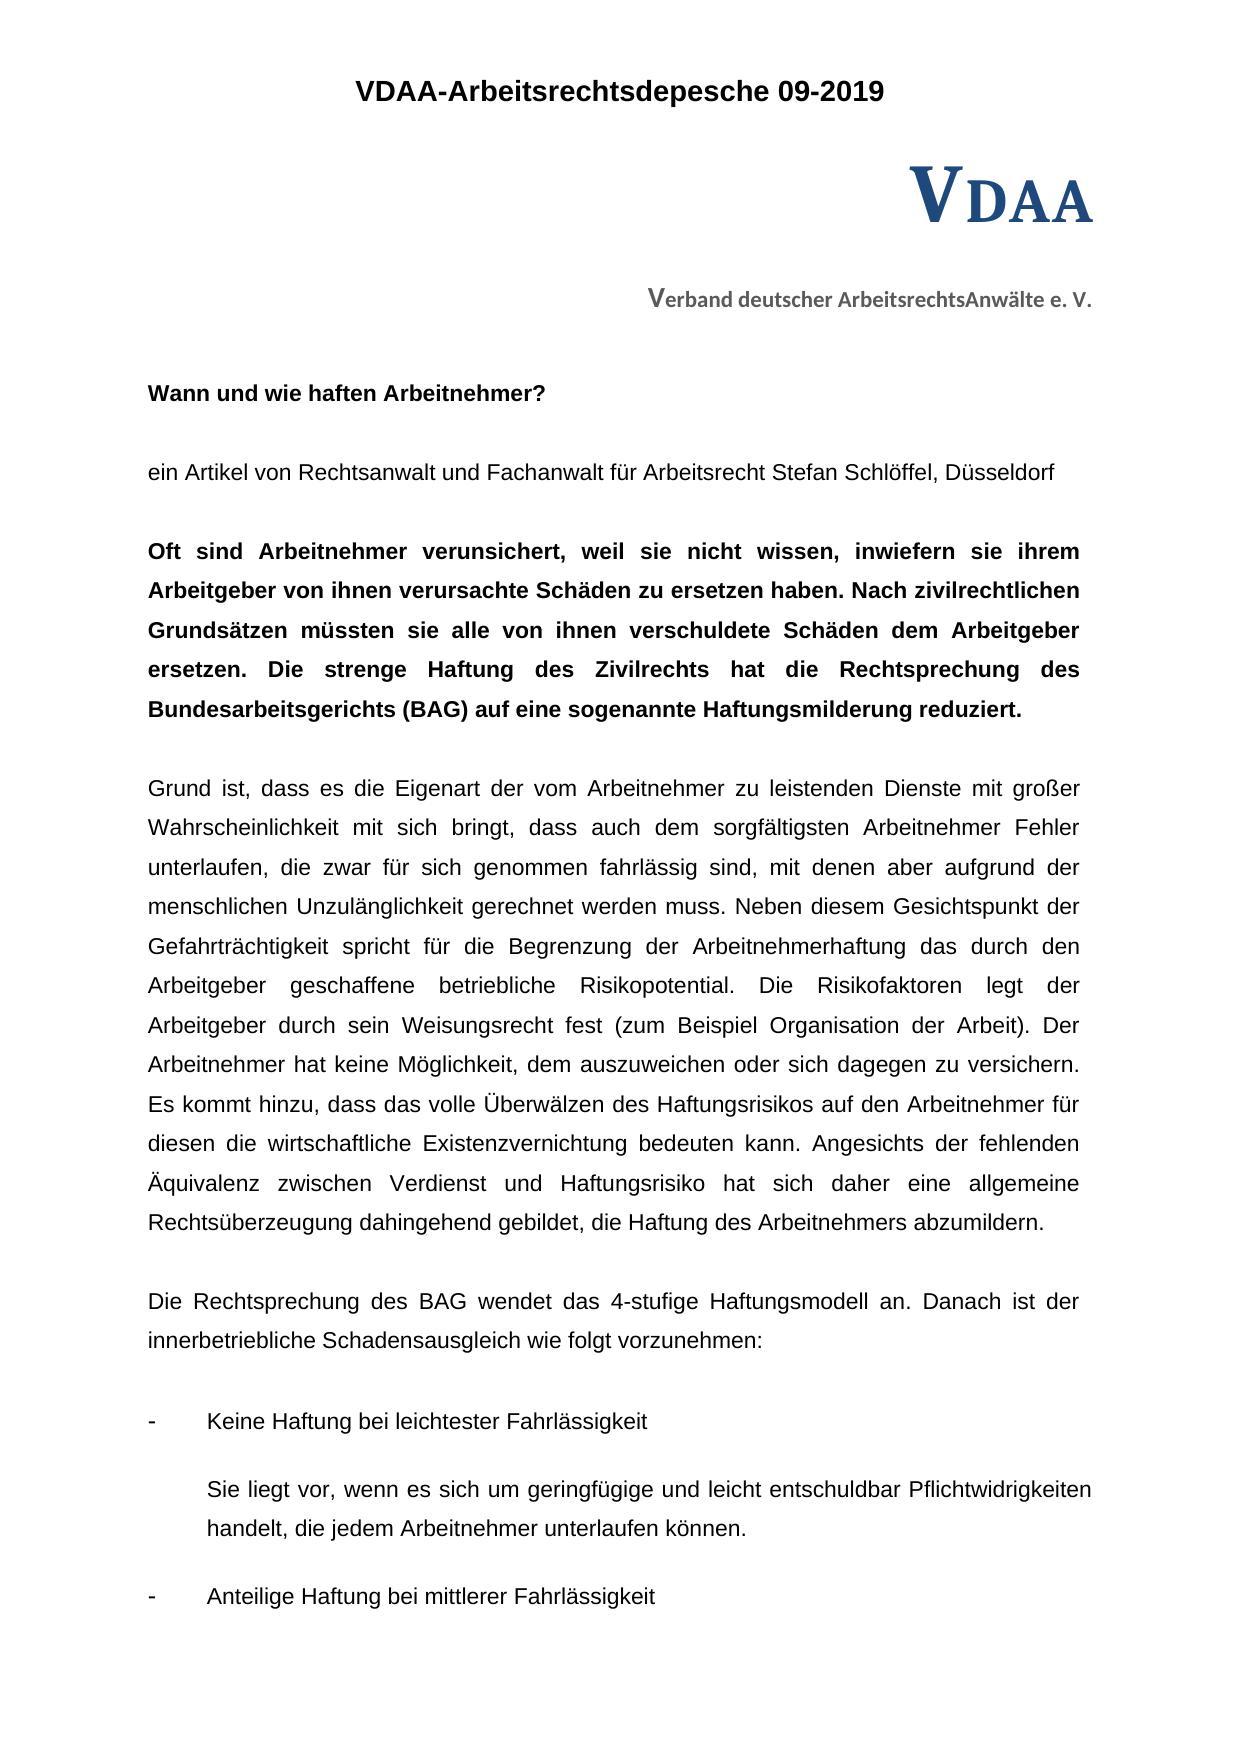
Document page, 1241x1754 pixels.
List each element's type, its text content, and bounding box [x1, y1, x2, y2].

text ein Artikel von Rechtsanwalt und Fachanwalt für Arbeitsrecht Stefan Schlöffel, Düsseldorf [148, 459, 1093, 485]
list Anteilige Haftung bei mittlerer Fahrlässigkeit [148, 1581, 1093, 1610]
text Sie liegt vor, wenn es sich um geringfügige und leicht entschuldbar Pflichtwidrigkeiten handelt, die jedem Arbeitnehmer unterlaufen können. [207, 1476, 1093, 1542]
text Wann und wie haften Arbeitnehmer? [148, 380, 1093, 406]
text Grund ist, dass es die Eigenart der vom Arbeitnehmer zu leistenden Dienste mit großer Wahrscheinlichkeit mit sich bringt, dass auch dem sorgfältigsten Arbeitnehmer Fehler unterlaufen, die zwar für sich genommen fahrlässig sind, mit denen aber aufgrund der menschlichen Unzulänglichkeit gerechnet werden muss. Neben diesem Gesichtspunkt der Gefahrträchtigkeit spricht für die Begrenzung der Arbeitnehmerhaftung das durch den Arbeitgeber geschaffene betriebliche Risikopotential. Die Risikofaktoren legt der Arbeitgeber durch sein Weisungsrecht fest (zum Beispiel Organisation der Arbeit). Der Arbeitnehmer hat keine Möglichkeit, dem auszuweichen oder sich dagegen zu versichern. Es kommt hinzu, dass das volle Überwälzen des Haftungsrisikos auf den Arbeitnehmer für diesen die wirtschaftliche Existenzvernichtung bedeuten kann. Angesichts der fehlenden Äquivalenz zwischen Verdienst und Haftungsrisiko hat sich daher eine allgemeine Rechtsüberzeugung dahingehend gebildet, die Haftung des Arbeitnehmers abzumildern. [148, 775, 1080, 1235]
text Verband deutscher ArbeitsrechtsAnwälte e. V. [148, 279, 1093, 314]
list Keine Haftung bei leichtester Fahrlässigkeit [148, 1406, 1093, 1435]
text VDAA [148, 148, 1093, 243]
text Oft sind Arbeitnehmer verunsichert, weil sie nicht wissen, inwiefern sie ihrem Arbeitgeber von ihnen verursachte Schäden zu ersetzen haben. Nach zivilrechtlichen Grundsätzen müssten sie alle von ihnen verschuldete Schäden dem Arbeitgeber ersetzen. Die strenge Haftung des Zivilrechts hat die Rechtsprechung des Bundesarbeitsgerichts (BAG) auf eine sogenannte Haftungsmilderung reduziert. [148, 538, 1081, 722]
text Die Rechtsprechung des BAG wendet das 4-stufige Haftungsmodell an. Danach ist der innerbetriebliche Schadensausgleich wie folgt vorzunehmen: [148, 1288, 1080, 1354]
